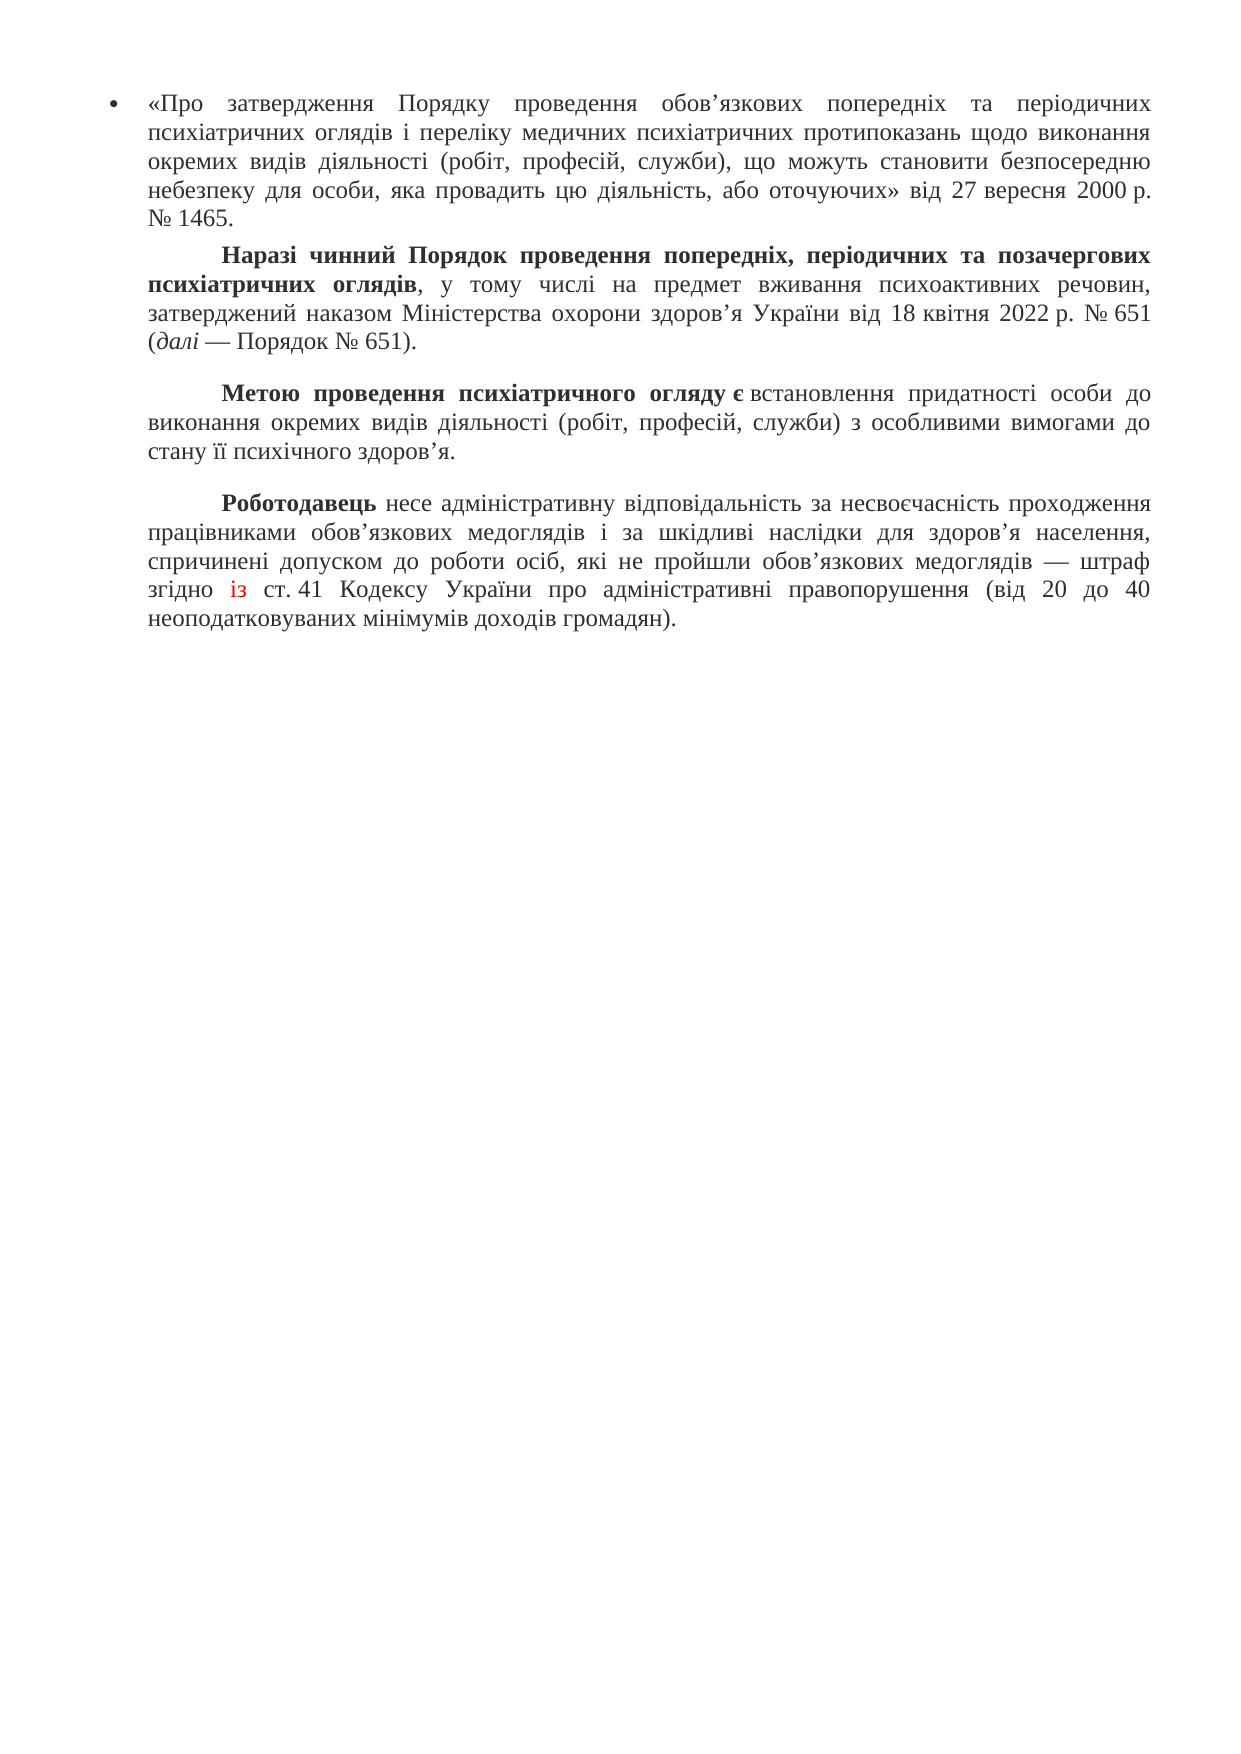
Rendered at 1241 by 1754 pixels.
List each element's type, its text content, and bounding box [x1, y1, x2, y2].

text Наразі чинний Порядок проведення попередніх, періодичних та позачергових психіатричних оглядів, у тому числі на предмет вживання психоактивних речовин, затверджений наказом Міністерства охорони здоров’я України від 18 квітня 2022 р. № 651 (далі — Порядок № 651). [148, 240, 1152, 355]
list «Про затвердження Порядку проведення обов’язкових попередніх та періодичних психіатричних оглядів і переліку медичних психіатричних протипоказань щодо виконання окремих видів діяльності (робіт, професій, служби), що можуть становити безпосередню небезпеку для особи, яка провадить цю діяльність, або оточуючих» від 27 вересня 2000 р. № 1465. [110, 88, 1152, 232]
text Роботодавець несе адміністративну відповідальність за несвоєчасність проходження працівниками обов’язкових медоглядів і за шкідливі наслідки для здоров’я населення, спричинені допуском до роботи осіб, які не пройшли обов’язкових медоглядів — штраф згідно із ст. 41 Кодексу України про адміністративні правопорушення (від 20 до 40 неоподатковуваних мінімумів доходів громадян). [148, 488, 1152, 632]
text Метою проведення психіатричного огляду є встановлення придатності особи до виконання окремих видів діяльності (робіт, професій, служби) з особливими вимогами до стану її психічного здоров’я. [148, 378, 1152, 465]
